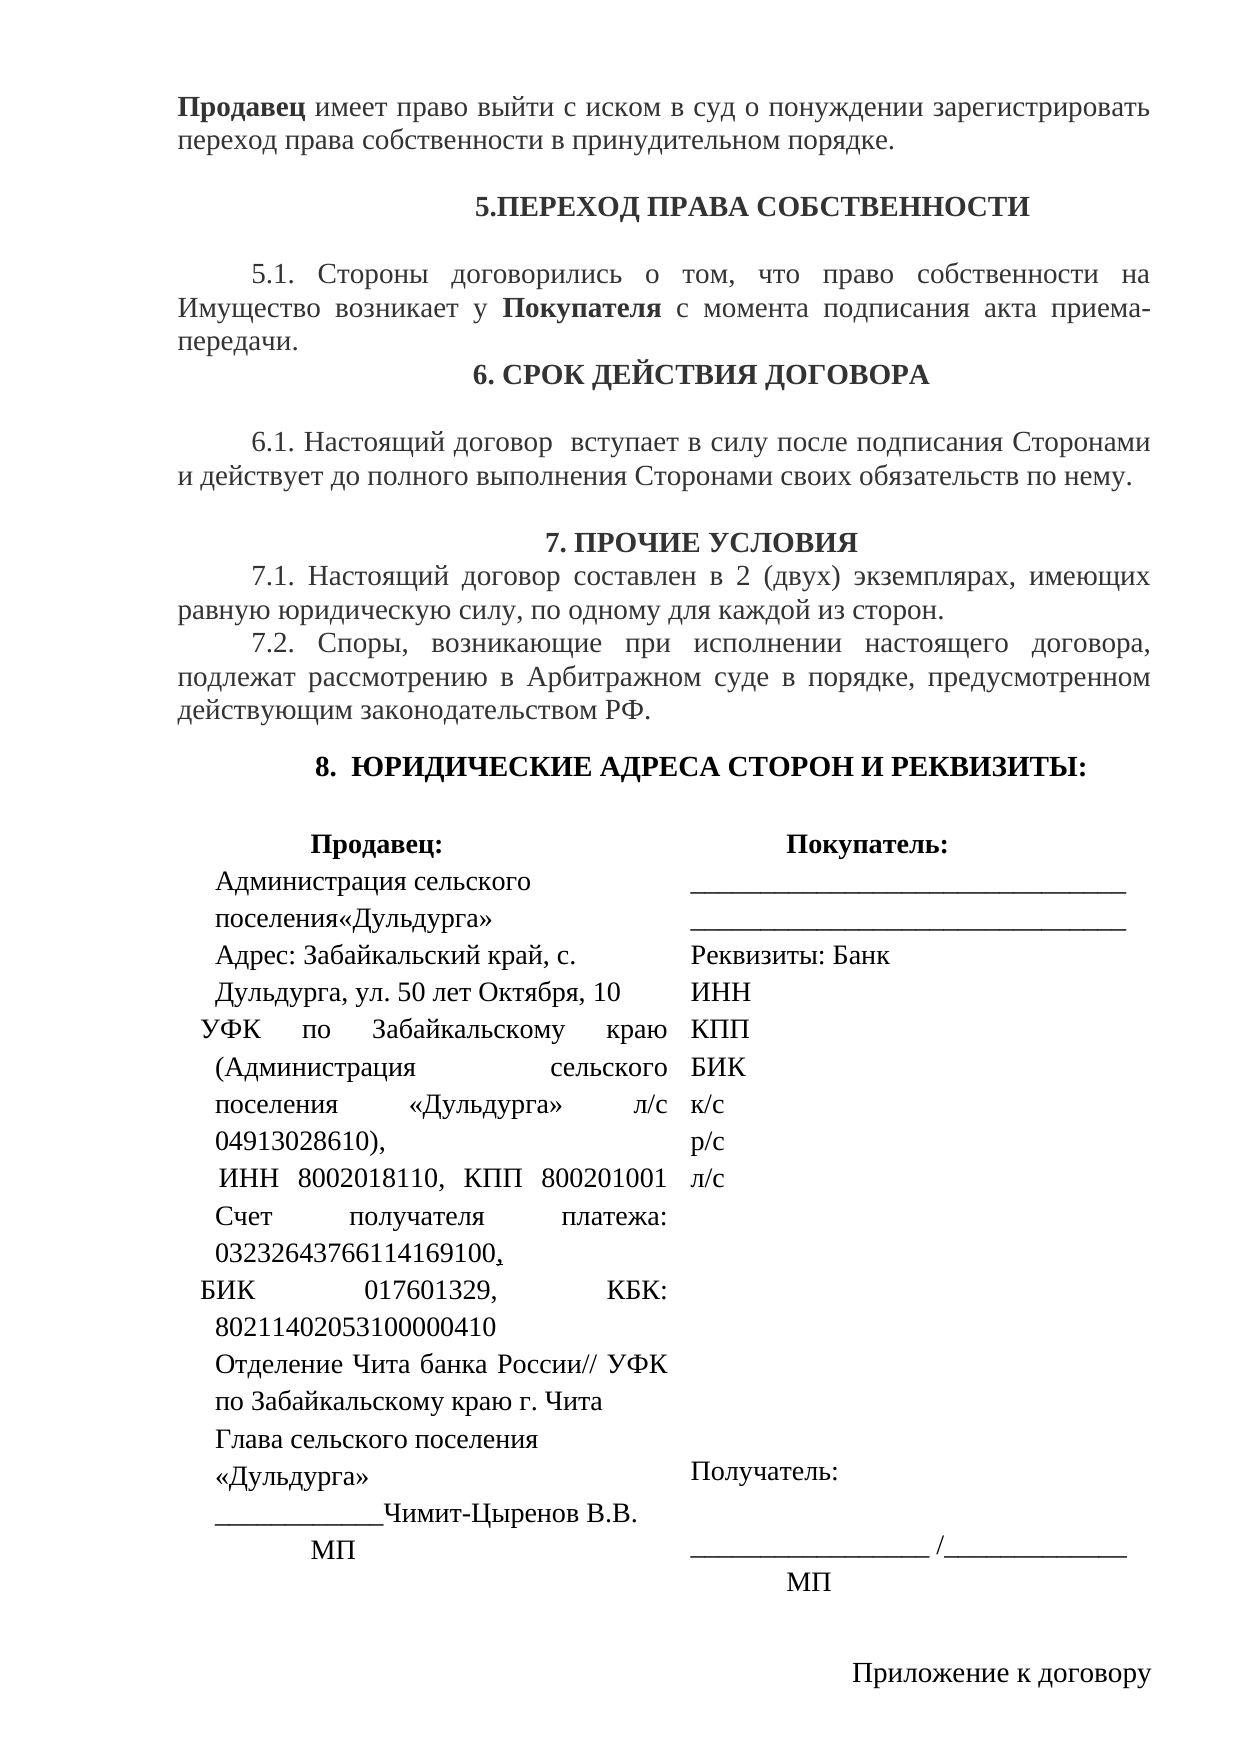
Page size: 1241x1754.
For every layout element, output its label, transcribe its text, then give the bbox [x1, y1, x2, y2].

text 7.2. Споры, возникающие при исполнении настоящего договора, подлежат рассмотрению в Арбитражном суде в порядке, предусмотренном действующим законодательством РФ. [177, 625, 1152, 726]
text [177, 89, 1152, 156]
text 5.1. Стороны договорились о том, что право собственности на Имущество возникает у Покупателя с момента подписания акта приема-передачи. [177, 256, 1152, 357]
text Приложение к договору [177, 1655, 1152, 1688]
text 6. СРОК ДЕЙСТВИЯ ДОГОВОРА [177, 357, 1152, 391]
table_header Продавец: Администрация сельского поселения«Дульдурга» Адрес: Забайкальский край, с. Дульдурга, ул. 50 лет Октября, 10 УФК по Забайкальскому краю (Администрация сельского поселения «Дульдурга» л/с 04913028610), ИНН 8002018110, КПП 800201001 Счет получателя платежа: 03232643766114169100, БИК 017601329, КБК: 80211402053100000410 Отделение Чита банка России// УФК по Забайкальскому краю г. Чита Глава сельского поселения «Дульдурга» ____________Чимит-Цыренов В.В. МП [204, 827, 679, 1602]
text 5.ПЕРЕХОД ПРАВА СОБСТВЕННОСТИ [353, 189, 1152, 223]
table_header Покупатель: _______________________________ _______________________________ Реквизиты: Банк ИНН КПП БИК к/с р/с л/с Получатель: _________________ /_____________ МП [679, 827, 1163, 1602]
text 6.1. Настоящий договор вступает в силу после подписания Сторонами и действует до полного выполнения Сторонами своих обязательств по нему. [177, 424, 1152, 491]
text 7. ПРОЧИЕ УСЛОВИЯ [177, 525, 1152, 558]
text 8. ЮРИДИЧЕСКИЕ АДРЕСА СТОРОН И РЕКВИЗИТЫ: [177, 749, 1152, 783]
text 7.1. Настоящий договор составлен в 2 (двух) экземплярах, имеющих равную юридическую силу, по одному для каждой из сторон. [177, 558, 1152, 625]
